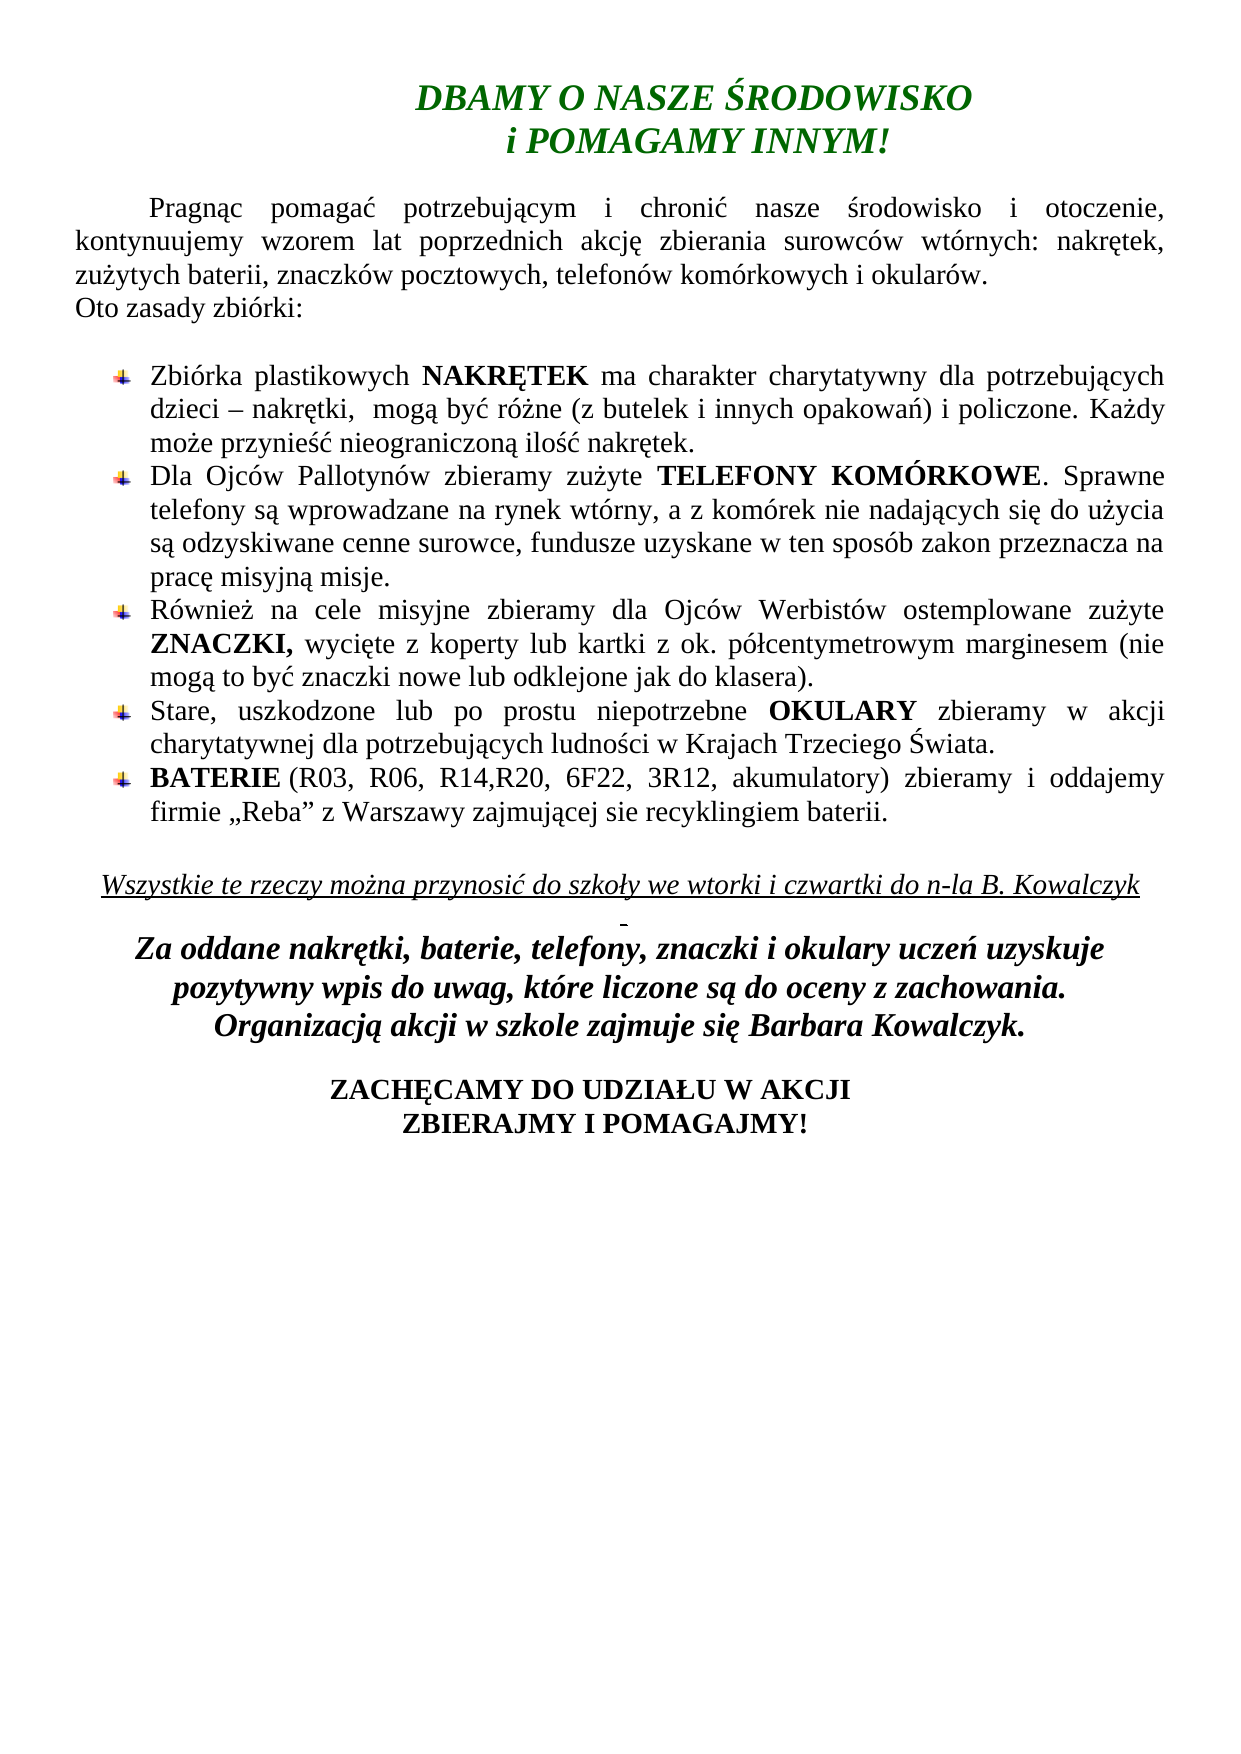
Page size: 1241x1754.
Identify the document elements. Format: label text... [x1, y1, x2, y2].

list i POMAGAMY INNYM! [150, 118, 1165, 161]
list DBAMY O NASZE ŚRODOWISKO [150, 75, 1165, 118]
list Zbiórka plastikowych NAKRĘTEK ma charakter charytatywny dla potrzebujących dzieci – nakrętki, mogą być różne (z butelek i innych opakowań) i policzone. Każdy może przynieść nieograniczoną ilość nakrętek. [112, 358, 1165, 458]
picture [113, 703, 131, 721]
picture [113, 603, 131, 620]
picture [113, 770, 131, 788]
picture [113, 469, 131, 486]
text Wszystkie te rzeczy można przynosić do szkoły we wtorki i czwartki do n-la B. Kowalczyk [75, 867, 1165, 901]
text Organizacją akcji w szkole zajmuje się Barbara Kowalczyk. [75, 1005, 1165, 1043]
list Również na cele misyjne zbieramy dla Ojców Werbistów ostemplowane zużyte ZNACZKI, wycięte z koperty lub kartki z ok. półcentymetrowym marginesem (nie mogą to być znaczki nowe lub odklejone jak do klasera). [112, 592, 1165, 693]
list BATERIE (R03, R06, R14,R20, 6F22, 3R12, akumulatory) zbieramy i oddajemy firmie „Reba” z Warszawy zajmującej sie recyklingiem baterii. [112, 760, 1165, 827]
text Za oddane nakrętki, baterie, telefony, znaczki i okulary uczeń uzyskuje pozytywny wpis do uwag, które liczone są do oceny z zachowania. [75, 928, 1165, 1005]
picture [113, 368, 131, 385]
text Oto zasady zbiórki: [75, 291, 1165, 324]
text ZBIERAJMY I POMAGAJMY! [0, 1106, 1165, 1139]
text Pragnąc pomagać potrzebującym i chronić nasze środowisko i otoczenie, kontynuujemy wzorem lat poprzednich akcję zbierania surowców wtórnych: nakrętek, zużytych baterii, znaczków pocztowych, telefonów komórkowych i okularów. [75, 190, 1165, 291]
list Stare, uszkodzone lub po prostu niepotrzebne OKULARY zbieramy w akcji charytatywnej dla potrzebujących ludności w Krajach Trzeciego Świata. [112, 693, 1165, 760]
list Dla Ojców Pallotynów zbieramy zużyte TELEFONY KOMÓRKOWE. Sprawne telefony są wprowadzane na rynek wtórny, a z komórek nie nadających się do użycia są odzyskiwane cenne surowce, fundusze uzyskane w ten sposób zakon przeznacza na pracę misyjną misje. [112, 458, 1165, 592]
text ZACHĘCAMY DO UDZIAŁU W AKCJI [0, 1072, 1165, 1106]
